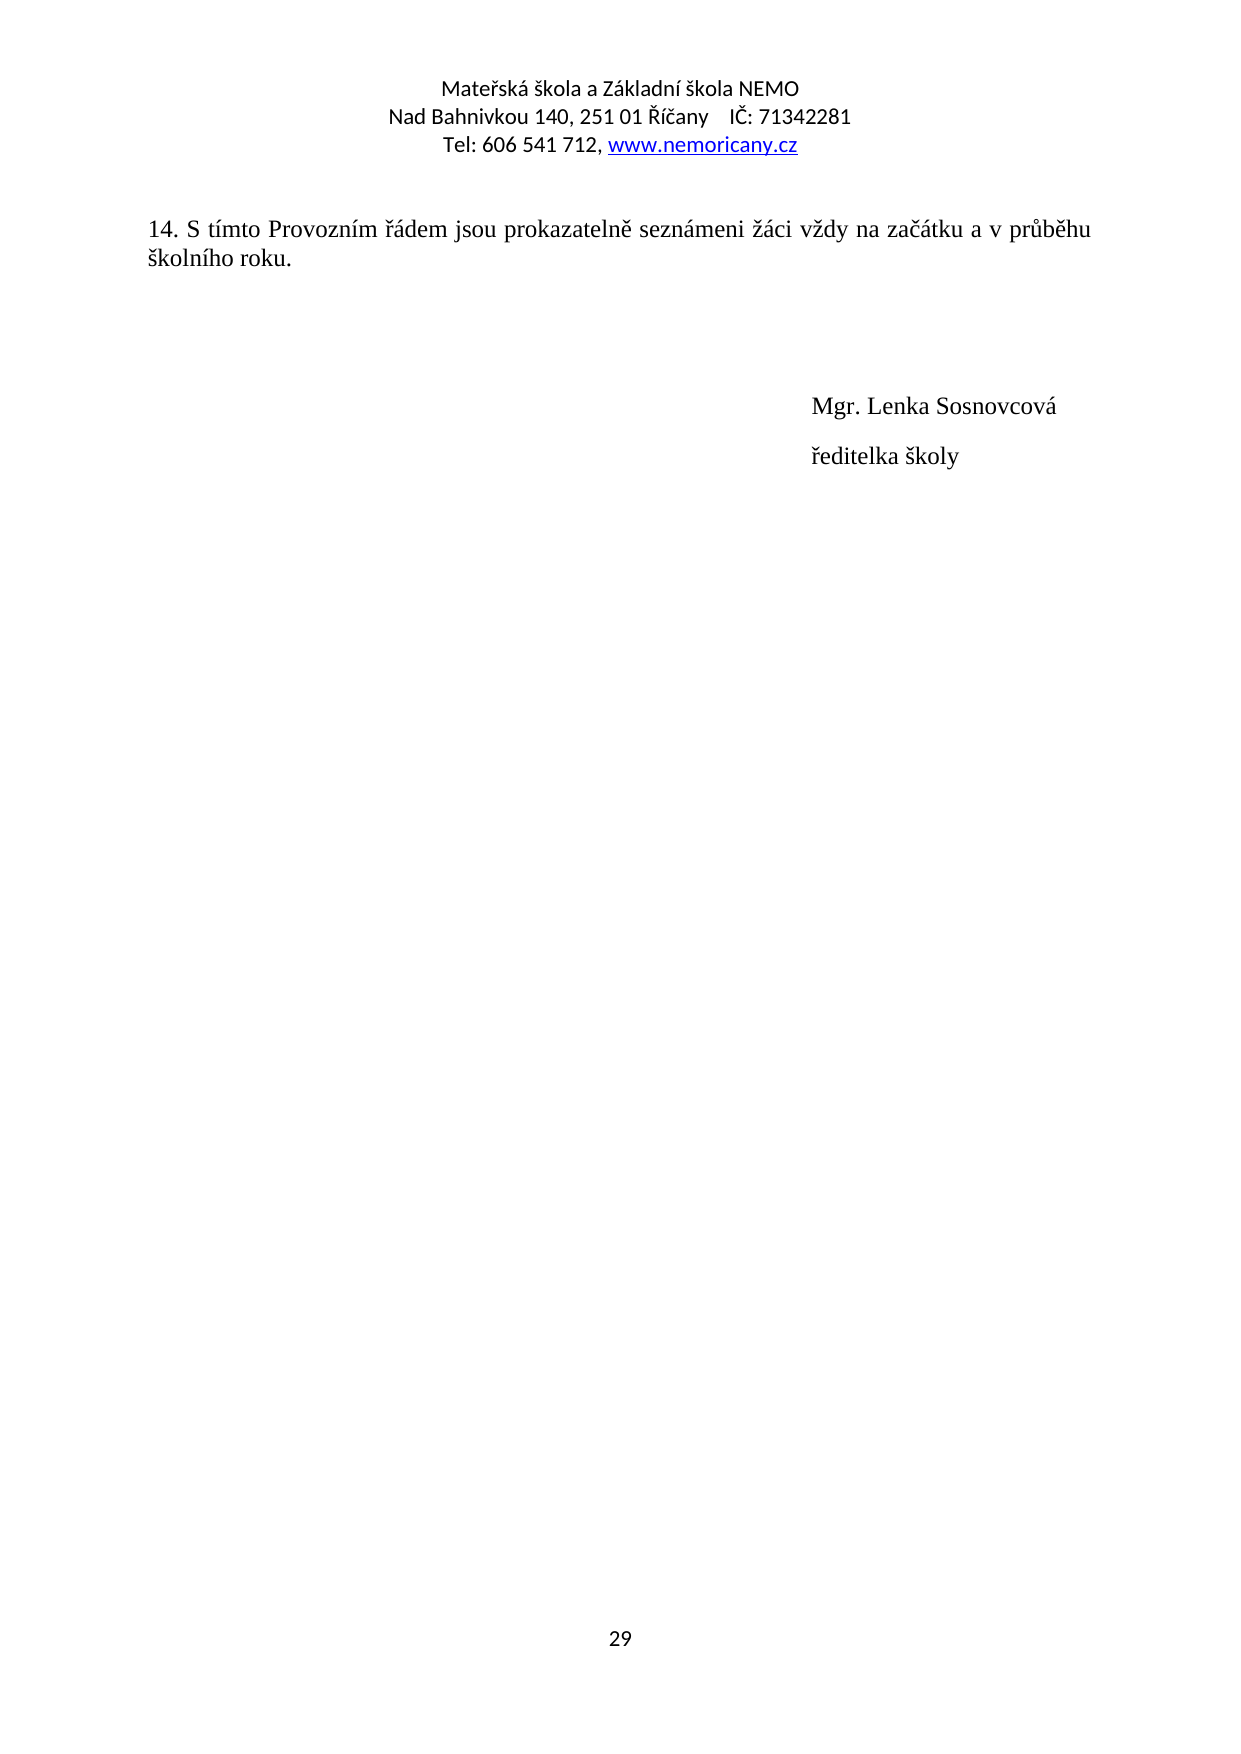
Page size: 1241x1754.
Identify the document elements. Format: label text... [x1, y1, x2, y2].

text ředitelka školy [148, 441, 1093, 470]
text 14. S tímto Provozním řádem jsou prokazatelně seznámeni žáci vždy na začátku a v průběhu školního roku. [148, 214, 1093, 271]
text Mgr. Lenka Sosnovcová [738, 391, 1093, 420]
